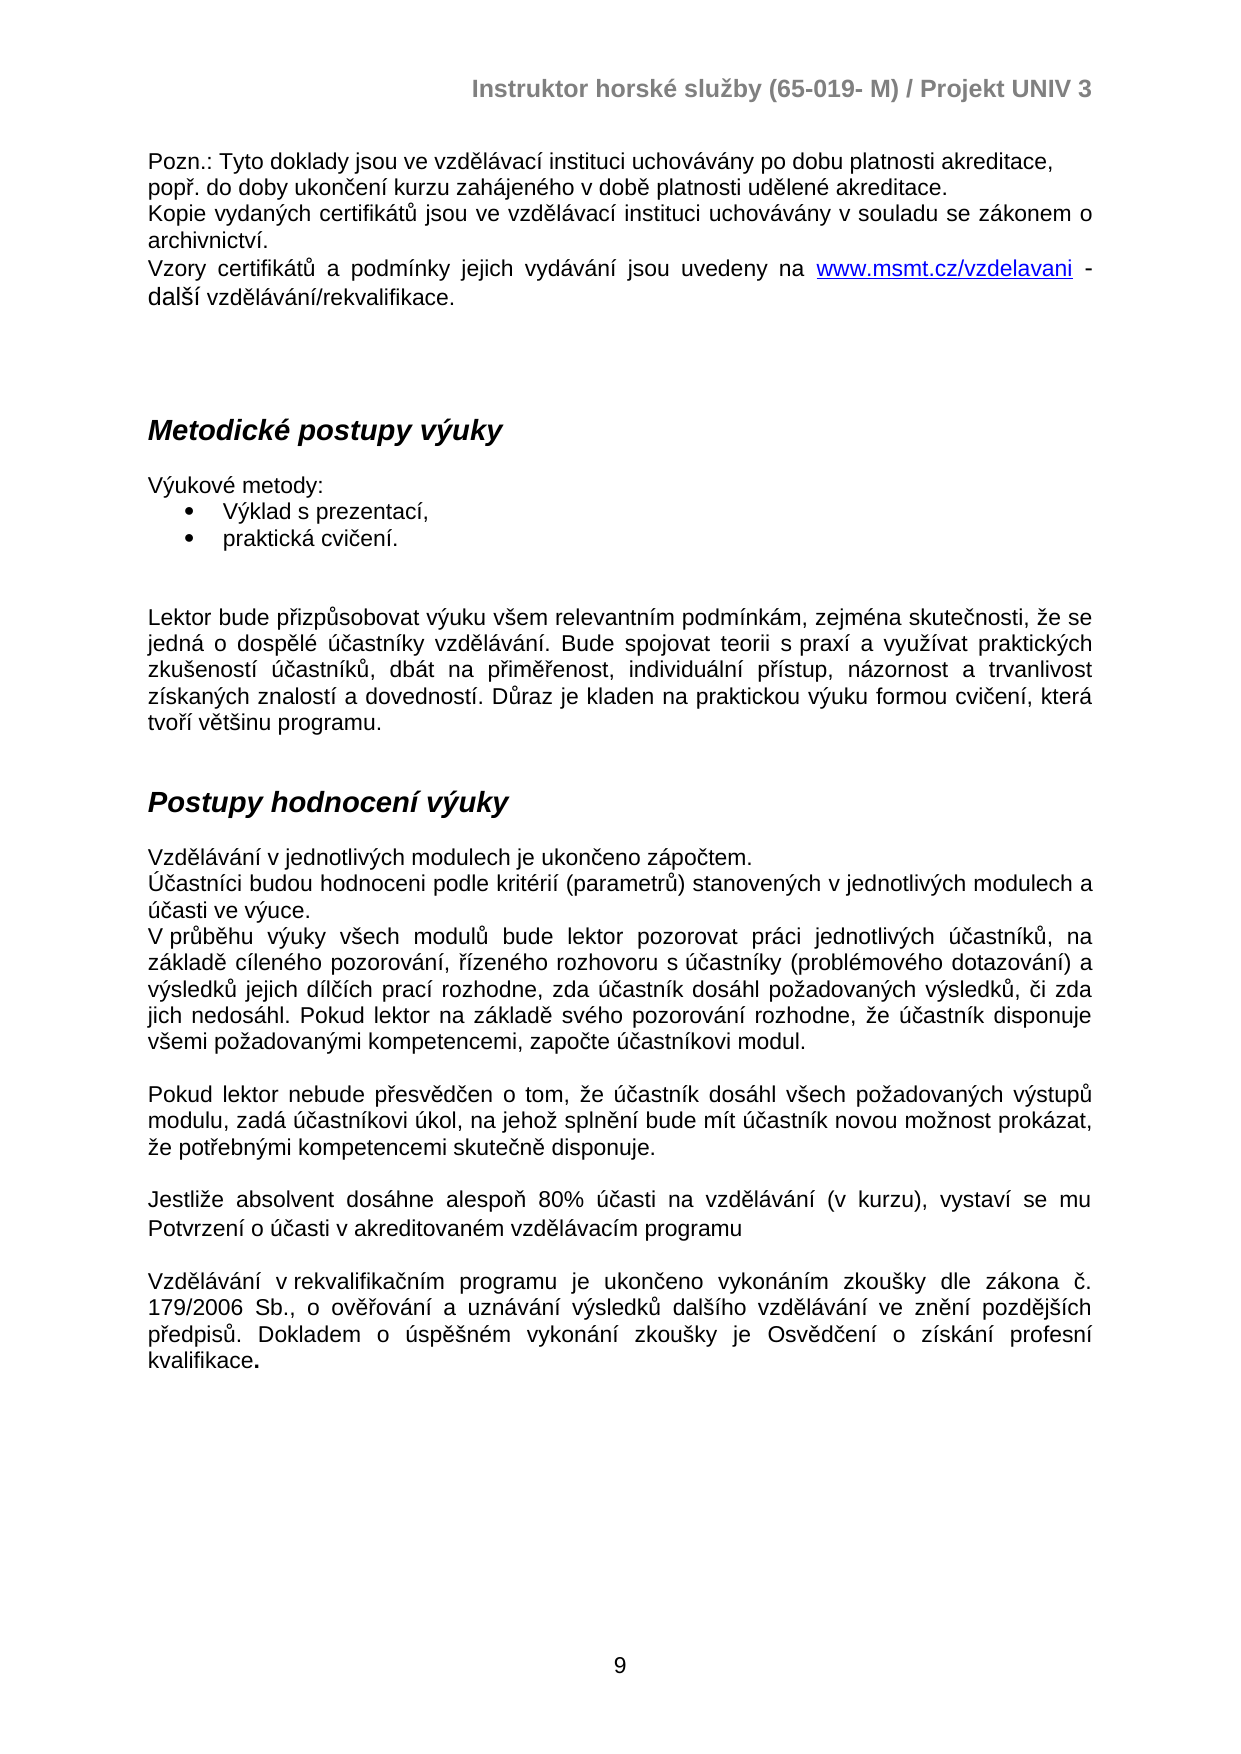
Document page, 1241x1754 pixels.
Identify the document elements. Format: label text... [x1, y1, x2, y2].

subtitle Metodické postupy výuky [148, 413, 1093, 447]
text Pozn.: Tyto doklady jsou ve vzdělávací instituci uchovávány po dobu platnosti akreditace, popř. do doby ukončení kurzu zahájeného v době platnosti udělené akreditace. [148, 148, 1093, 200]
list Výklad s prezentací, [185, 498, 1093, 524]
text Vzdělávání v rekvalifikačním programu je ukončeno vykonáním zkoušky dle zákona č. 179/2006 Sb., o ověřování a uznávání výsledků dalšího vzdělávání ve znění pozdějších předpisů. Dokladem o úspěšném vykonání zkoušky je Osvědčení o získání profesní kvalifikace. [148, 1268, 1093, 1373]
list praktická cvičení. [185, 524, 1093, 551]
text Pokud lektor nebude přesvědčen o tom, že účastník dosáhl všech požadovaných výstupů modulu, zadá účastníkovi úkol, na jehož splnění bude mít účastník novou možnost prokázat, že potřebnými kompetencemi skutečně disponuje. [148, 1081, 1093, 1160]
text Lektor bude přizpůsobovat výuku všem relevantním podmínkám, zejména skutečnosti, že se jedná o dospělé účastníky vzdělávání. Bude spojovat teorii s praxí a využívat praktických zkušeností účastníků, dbát na přiměřenost, individuální přístup, názornost a trvanlivost získaných znalostí a dovedností. Důraz je kladen na praktickou výuku formou cvičení, která tvoří většinu programu. [148, 603, 1093, 735]
text V průběhu výuky všech modulů bude lektor pozorovat práci jednotlivých účastníků, na základě cíleného pozorování, řízeného rozhovoru s účastníky (problémového dotazování) a výsledků jejich dílčích prací rozhodne, zda účastník dosáhl požadovaných výsledků, či zda jich nedosáhl. Pokud lektor na základě svého pozorování rozhodne, že účastník disponuje všemi požadovanými kompetencemi, započte účastníkovi modul. [148, 923, 1093, 1055]
text Jestliže absolvent dosáhne alespoň 80% účasti na vzdělávání (v kurzu), vystaví se mu Potvrzení o účasti v akreditovaném vzdělávacím programu [148, 1186, 1093, 1242]
text Účastníci budou hodnoceni podle kritérií (parametrů) stanovených v jednotlivých modulech a účasti ve výuce. [148, 870, 1093, 923]
text Vzory certifikátů a podmínky jejich vydávání jsou uvedeny na www.msmt.cz/vzdelavani - další vzdělávání/rekvalifikace. [148, 253, 1093, 311]
text Výukové metody: [148, 472, 1093, 498]
subtitle Postupy hodnocení výuky [148, 785, 1093, 819]
text Kopie vydaných certifikátů jsou ve vzdělávací instituci uchovávány v souladu se zákonem o archivnictví. [148, 200, 1093, 253]
text Vzdělávání v jednotlivých modulech je ukončeno zápočtem. [148, 844, 1093, 870]
